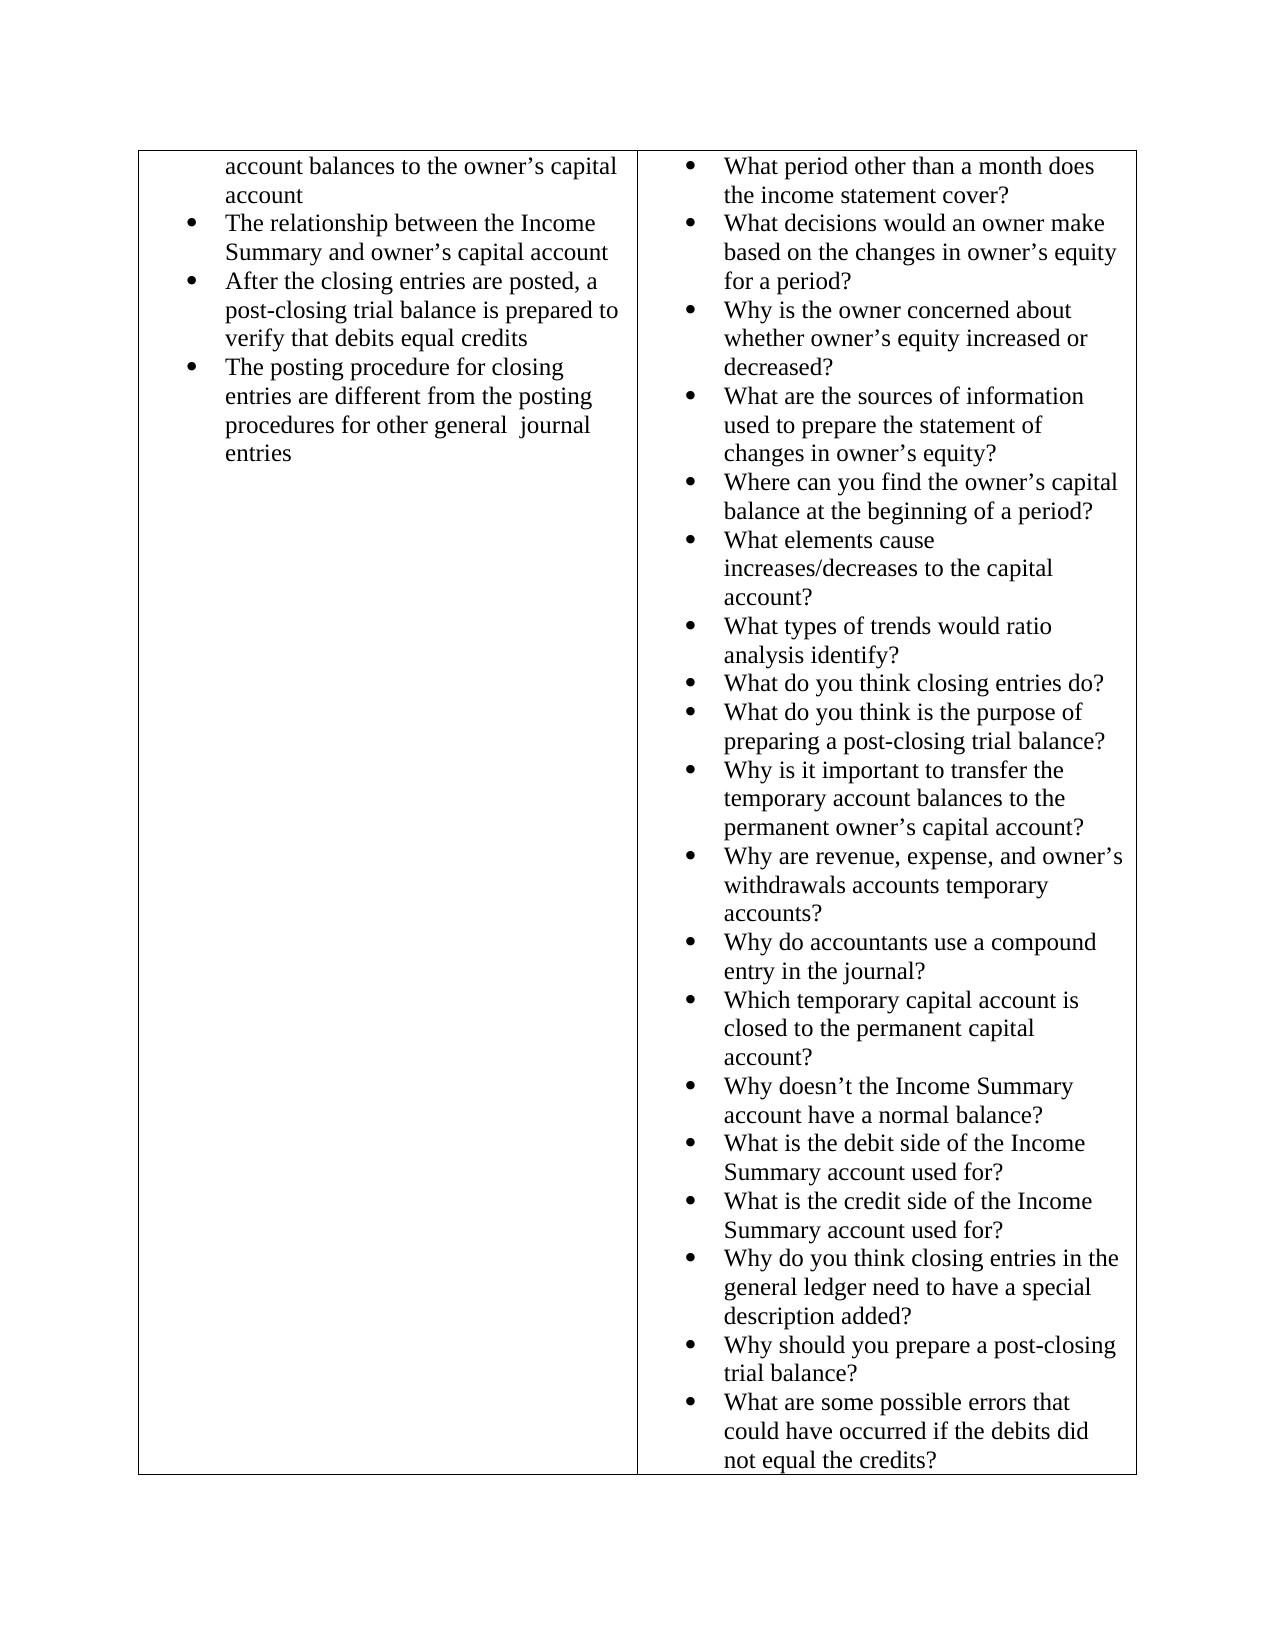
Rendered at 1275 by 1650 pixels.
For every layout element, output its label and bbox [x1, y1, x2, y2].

table_header [139, 151, 637, 1473]
table_header [638, 151, 1136, 1473]
